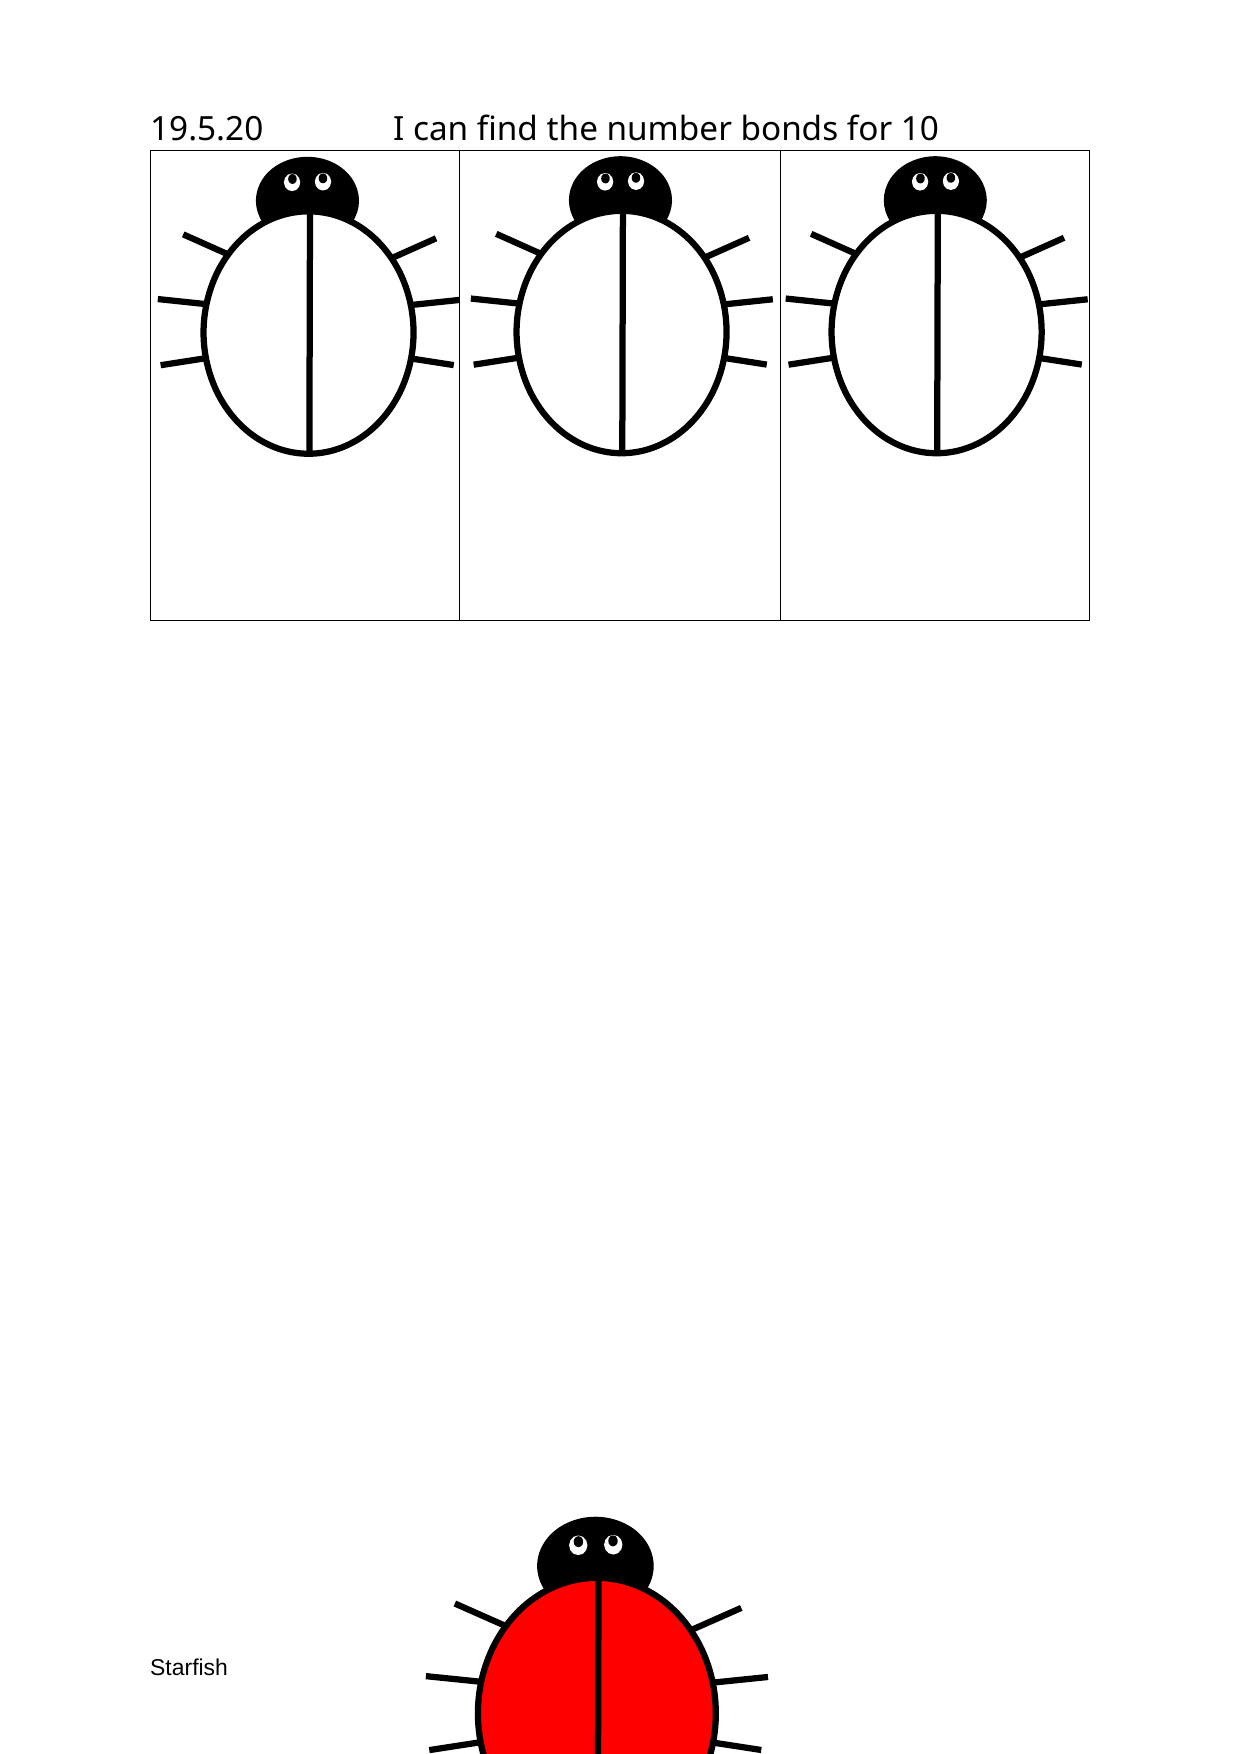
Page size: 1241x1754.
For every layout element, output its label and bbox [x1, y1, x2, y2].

table_cell [460, 151, 780, 620]
table_cell [151, 151, 459, 620]
table_cell [781, 151, 1089, 620]
